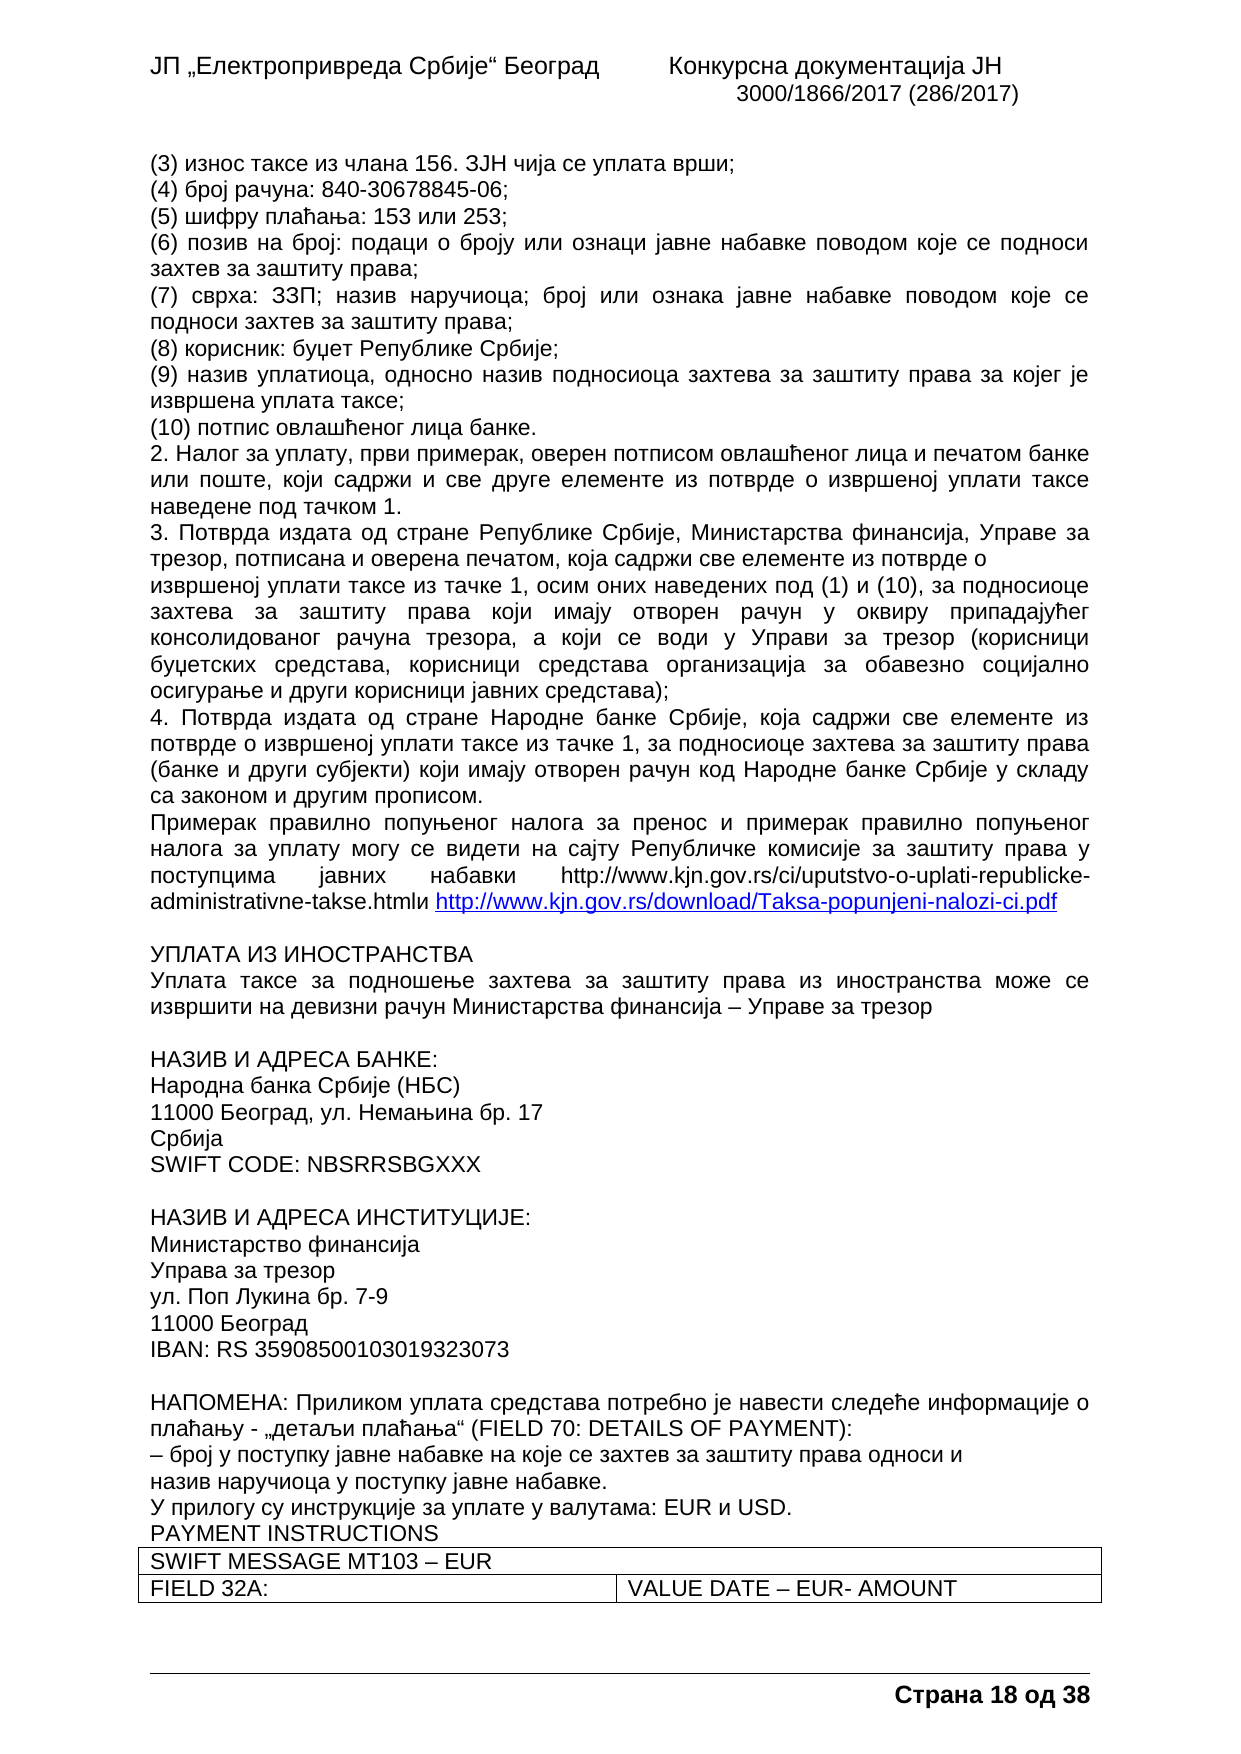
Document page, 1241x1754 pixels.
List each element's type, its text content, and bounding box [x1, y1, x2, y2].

text (7) сврха: ЗЗП; назив наручиоца; број или ознака јавне набавке поводом које се подноси захтев за заштиту права; [150, 282, 1090, 334]
text IBAN: RS 35908500103019323073 [150, 1336, 1090, 1362]
table_cell FIELD 32A: [139, 1575, 616, 1602]
text УПЛАТА ИЗ ИНОСТРАНСТВА [150, 941, 1090, 967]
text Народна банка Србије (НБС) [150, 1072, 1090, 1099]
text назив наручиоца у поступку јавне набавке. [150, 1468, 1090, 1494]
text Управа за трезор [150, 1257, 1090, 1283]
text НАЗИВ И АДРЕСА БАНКЕ: [150, 1046, 1090, 1072]
text (3) износ таксе из члана 156. ЗЈН чија се уплата врши; [150, 150, 1090, 176]
text (9) назив уплатиоца, односно назив подносиоца захтева за заштиту права за којег је извршена уплата таксе; [150, 361, 1090, 413]
text 3. Потврда издата од стране Републике Србије, Министарства финансија, Управе за трезор, потписана и оверена печатом, која садржи све елементе из потврде о [150, 519, 1090, 572]
text (5) шифру плаћања: 153 или 253; [150, 203, 1090, 229]
table_cell VALUE DATE – EUR- AMOUNT [617, 1575, 1101, 1602]
table_header SWIFT MESSAGE MT103 – EUR [139, 1548, 1101, 1574]
text PAYMENT INSTRUCTIONS [150, 1520, 1090, 1547]
text У прилогу су инструкције за уплате у валутама: EUR и USD. [150, 1494, 1090, 1520]
text (10) потпис овлашћеног лица банке. [150, 413, 1090, 440]
text НАЗИВ И АДРЕСА ИНСТИТУЦИЈЕ: [150, 1204, 1090, 1231]
text 11000 Београд [150, 1309, 1090, 1336]
text – број у поступку јавне набавке на које се захтев за заштиту права односи и [150, 1441, 1090, 1468]
text Министарство финансија [150, 1231, 1090, 1257]
text (6) позив на број: подаци о броју или ознаци јавне набавке поводом које се подноси захтев за заштиту права; [150, 229, 1090, 282]
text 11000 Београд, ул. Немањина бр. 17 [150, 1099, 1090, 1125]
text ул. Поп Лукина бр. 7-9 [150, 1283, 1090, 1309]
text Примерак правилно попуњеног налога за пренос и примерак правилно попуњеног налога за уплату могу се видети на сајту Републичке комисије за заштиту права у поступцима јавних набавки http://www.kjn.gov.rs/ci/uputstvo-o-uplati-republicke-administrativne-takse.htmlи http://www.kjn.gov.rs/download/Taksa-popunjeni-nalozi-ci.pdf [150, 809, 1090, 914]
text SWIFT CODE: NBSRRSBGXXX [150, 1151, 1090, 1178]
text (4) број рачуна: 840-30678845-06; [150, 176, 1090, 203]
text извршеној уплати таксе из тачке 1, осим оних наведених под (1) и (10), за подносиоце захтева за заштиту права који имају отворен рачун у оквиру припадајућег консолидованог рачуна трезора, а који се води у Управи за трезор (корисници буџетских средстава, корисници средстава организација за обавезно социјално осигурање и други корисници јавних средстава); [150, 572, 1090, 703]
text 2. Налог за уплату, први примерак, оверен потписом овлашћеног лица и печатом банке или поште, који садржи и све друге елементе из потврде о извршеној уплати таксе наведене под тачком 1. [150, 440, 1090, 519]
text (8) корисник: буџет Републике Србије; [150, 334, 1090, 361]
text Србија [150, 1125, 1090, 1151]
text 4. Потврда издата од стране Народне банке Србије, која садржи све елементе из потврде о извршеној уплати таксе из тачке 1, за подносиоце захтева за заштиту права (банке и други субјекти) који имају отворен рачун код Народне банке Србије у складу са законом и другим прописом. [150, 703, 1090, 809]
text Уплата таксе за подношење захтева за заштиту права из иностранства може се извршити на девизни рачун Министарства финансија – Управе за трезор [150, 967, 1090, 1020]
text НАПОМЕНА: Приликом уплата средстава потребно је навести следеће информације о плаћању - „детаљи плаћања“ (FIELD 70: DETAILS OF PAYMENT): [150, 1389, 1090, 1441]
